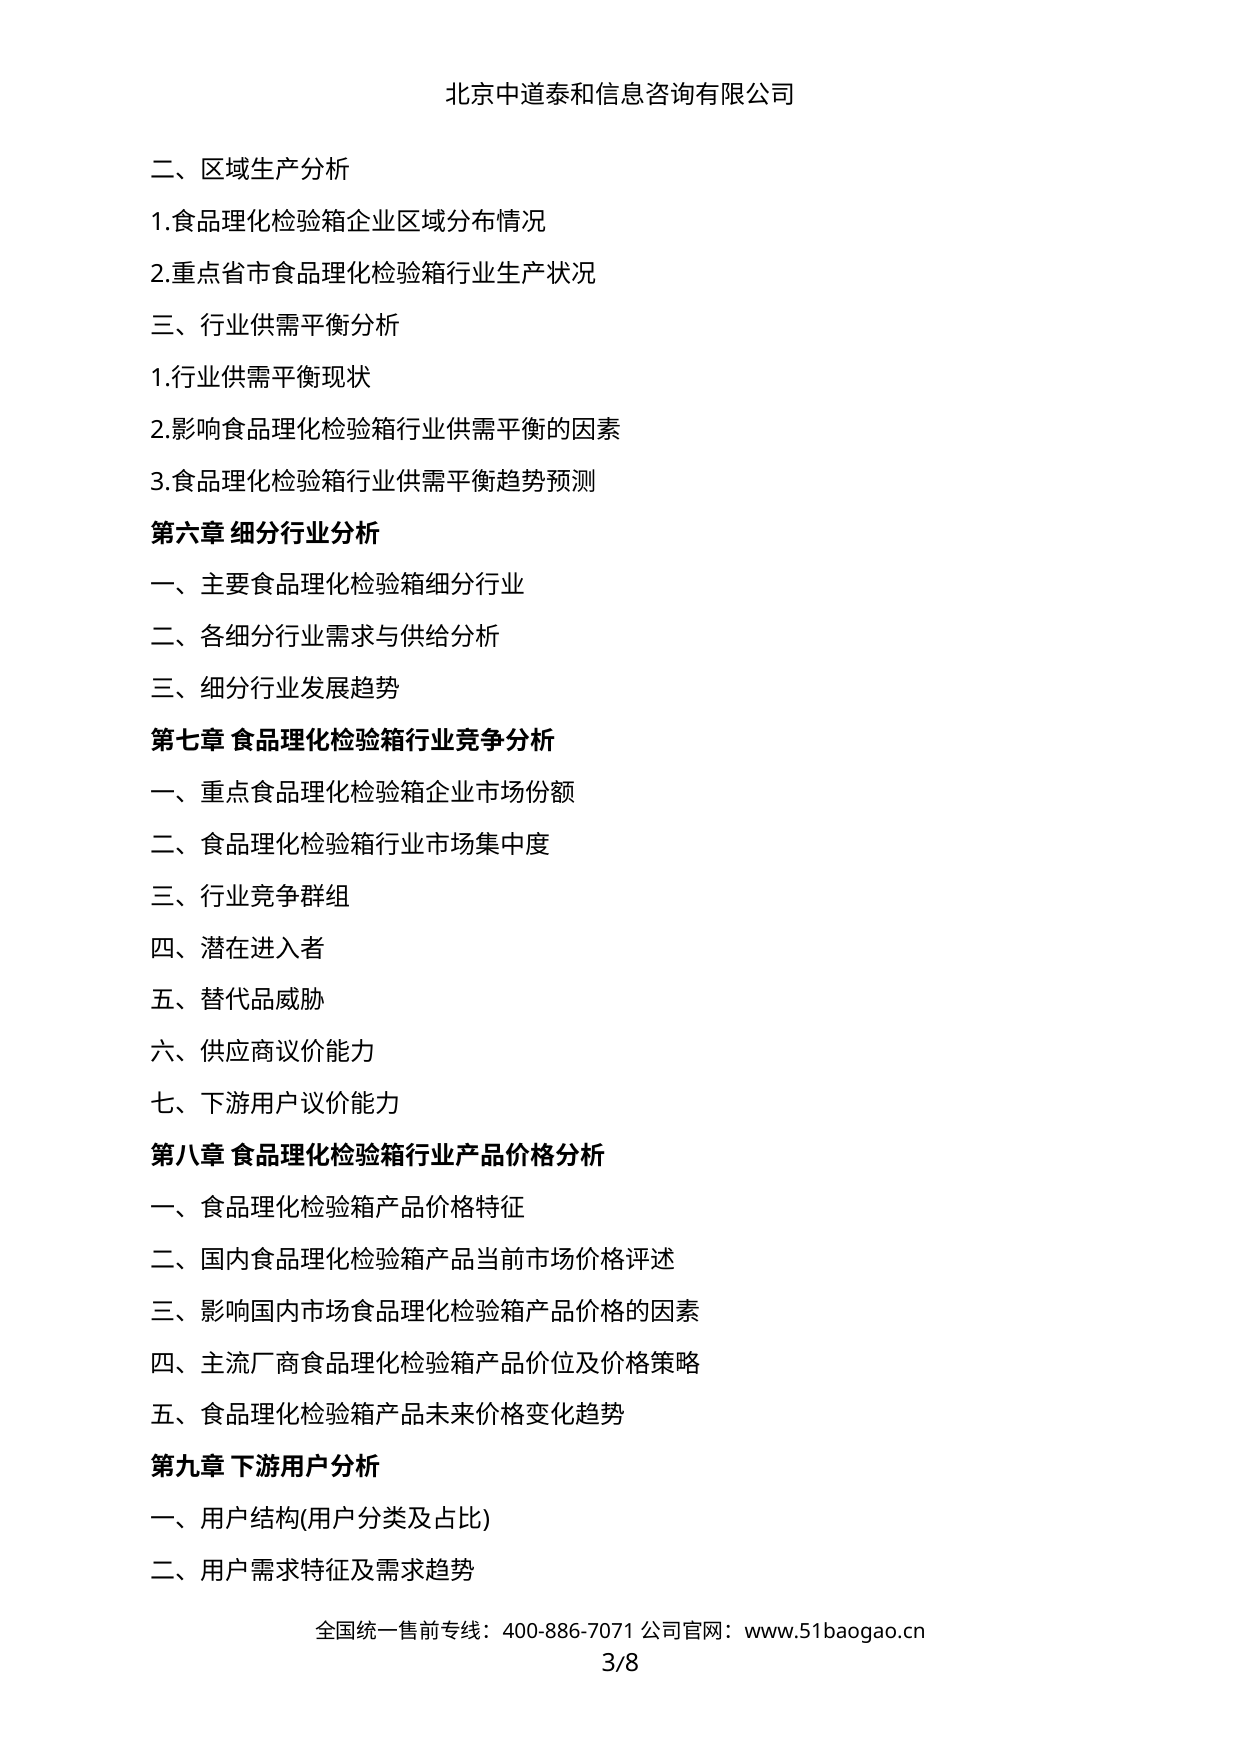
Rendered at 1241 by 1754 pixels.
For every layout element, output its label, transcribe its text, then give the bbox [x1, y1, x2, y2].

text 六、供应商议价能力 [150, 1032, 1090, 1068]
text 七、下游用户议价能力 [150, 1084, 1090, 1120]
text 五、食品理化检验箱产品未来价格变化趋势 [150, 1395, 1090, 1431]
text 二、区域生产分析 [150, 150, 1090, 186]
text 一、食品理化检验箱产品价格特征 [150, 1187, 1090, 1224]
text 第六章 细分行业分析 [150, 513, 1090, 549]
text 第七章 食品理化检验箱行业竞争分析 [150, 721, 1090, 757]
text 四、潜在进入者 [150, 928, 1090, 964]
text 三、行业供需平衡分析 [150, 306, 1090, 342]
text 二、国内食品理化检验箱产品当前市场价格评述 [150, 1239, 1090, 1276]
text 二、各细分行业需求与供给分析 [150, 617, 1090, 653]
text 三、细分行业发展趋势 [150, 669, 1090, 705]
text 三、行业竞争群组 [150, 876, 1090, 912]
text 二、用户需求特征及需求趋势 [150, 1551, 1090, 1587]
text 五、替代品威胁 [150, 980, 1090, 1016]
text 第八章 食品理化检验箱行业产品价格分析 [150, 1136, 1090, 1172]
text 3.食品理化检验箱行业供需平衡趋势预测 [150, 461, 1090, 497]
text 1.行业供需平衡现状 [150, 357, 1090, 394]
text 一、主要食品理化检验箱细分行业 [150, 565, 1090, 601]
text 一、重点食品理化检验箱企业市场份额 [150, 772, 1090, 809]
text 三、影响国内市场食品理化检验箱产品价格的因素 [150, 1291, 1090, 1327]
text 一、用户结构(用户分类及占比) [150, 1499, 1090, 1535]
text 2.重点省市食品理化检验箱行业生产状况 [150, 254, 1090, 290]
text 2.影响食品理化检验箱行业供需平衡的因素 [150, 409, 1090, 446]
text 二、食品理化检验箱行业市场集中度 [150, 824, 1090, 861]
text 四、主流厂商食品理化检验箱产品价位及价格策略 [150, 1343, 1090, 1379]
text 1.食品理化检验箱企业区域分布情况 [150, 202, 1090, 238]
text 第九章 下游用户分析 [150, 1447, 1090, 1483]
